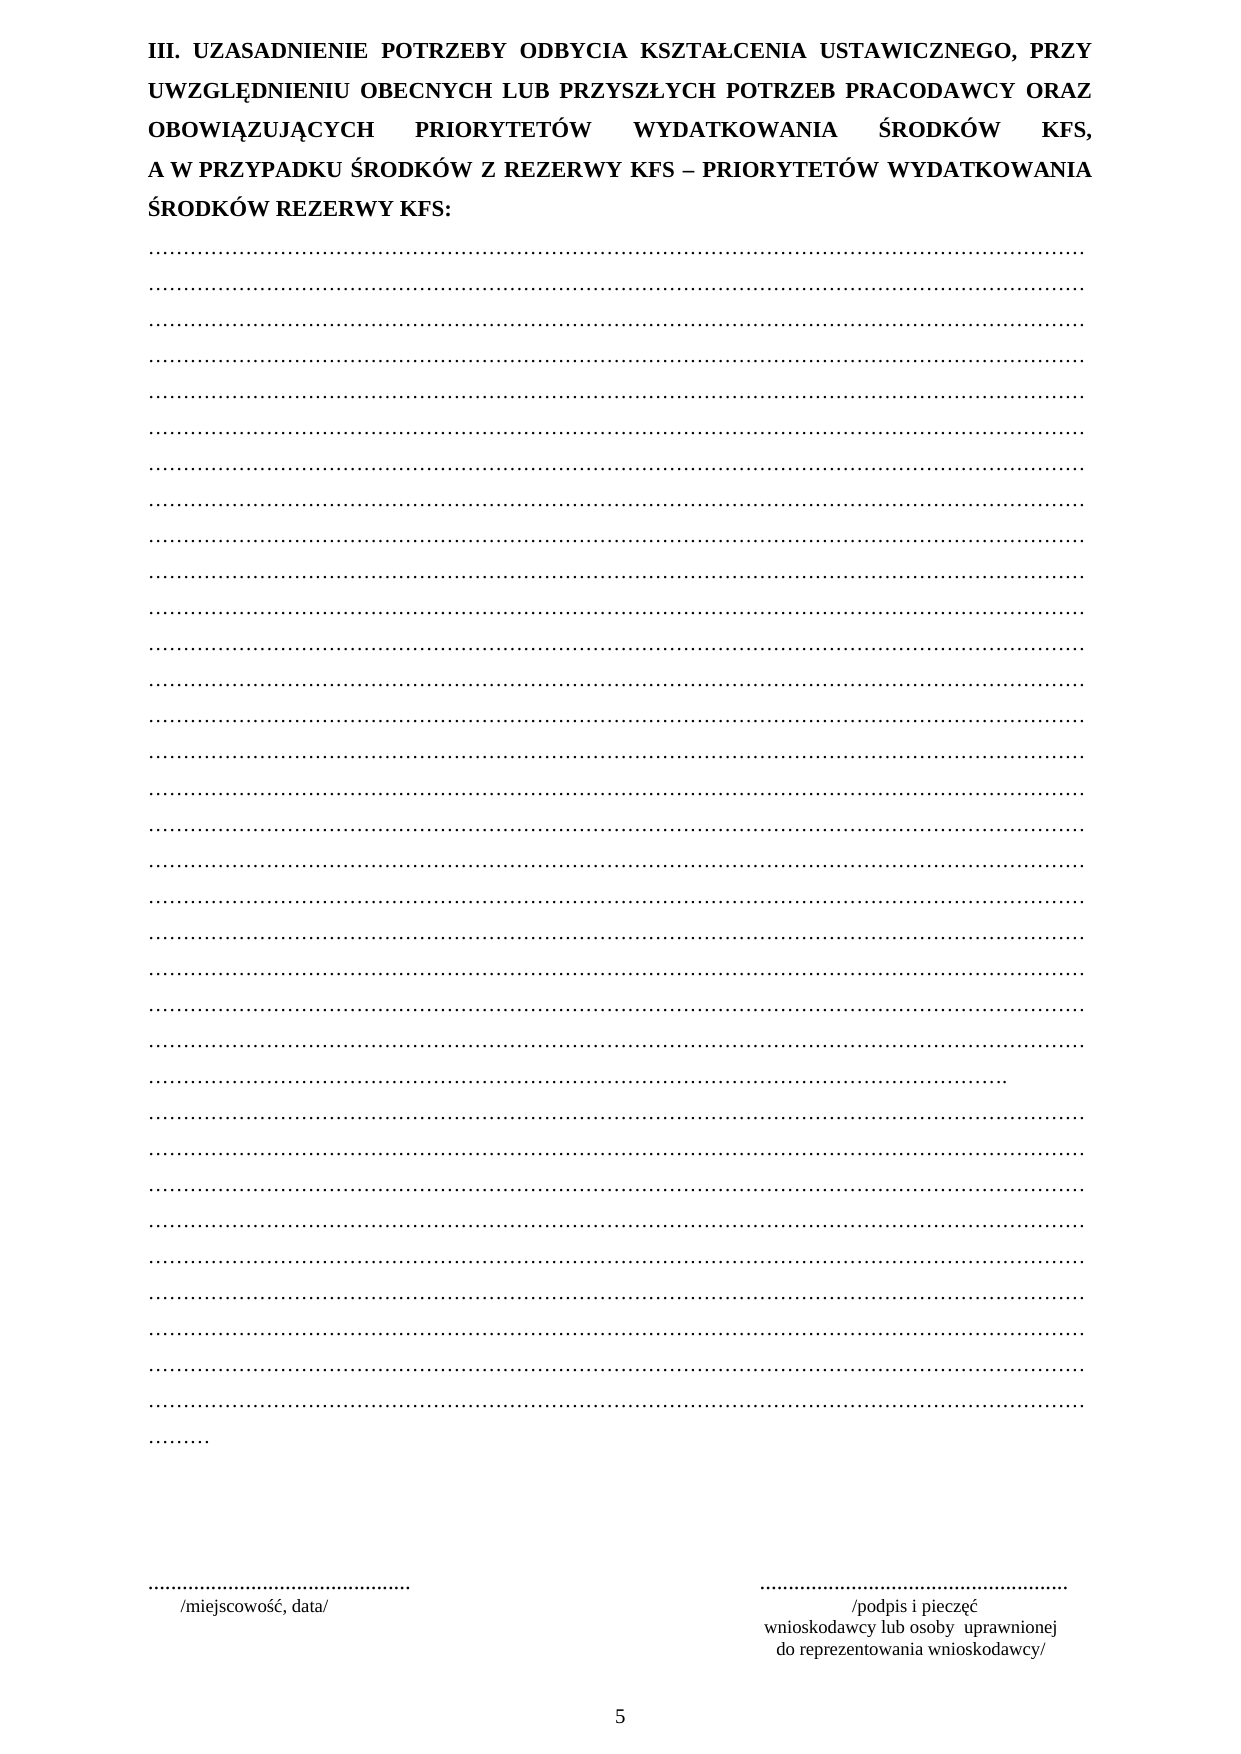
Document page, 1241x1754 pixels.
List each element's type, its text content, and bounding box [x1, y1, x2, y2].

text …………………………………………………………………………………………………………………………………………………………………………………………………………………………………………………………………………………………………………………………………………………………………………………………………………………………………………………………………………………………………………………………………………………………………………………………………………………………………………………………………………………………………………………………………………………………………………………………………………………………………………………………………………………………………………………………………………………………………………………………………………………………………………………………………………………………………………………………………………………………………………………………………………………………………………………………………………………………………………………………………………………………………………………………………………………………………………………………………………………………………………………………………………………………………………………………………………………………………………………………………………………………………………………………………………………………………………………………………………………………………………………………………………………………………………………………………………………………………………………………………………………………………………………………………………………………………………………………………………………………………………………………………………………………………………………………………………………………………………………………………………………………………………………………………………………………………………………………………………………………………………………………………………………………………………………………………………………………………………………………………………………………………………………………………………………………………………………………………………………………………………………………………………………………………………………………………………………………………………………….……………………………………………………………………………………………………………………………………………………………………………………………………………………………………………………………………………………………………………………………………………………………………………………………………………………………………………………………………………………………………………………………………………………………………………………………………………………………………………………………………………………………………………………………………………………………………………………………………………………………………………………………………………………………………………………………………………………………………………………………………………………………………………………………………………………………………………………………… [148, 235, 1092, 1448]
text /miejscowość, data/ /podpis i pieczęć [148, 1595, 1092, 1616]
text .............................................. ...................................................... [148, 1568, 1092, 1595]
text III. UZASADNIENIE POTRZEBY ODBYCIA KSZTAŁCENIA USTAWICZNEGO, PRZY UWZGLĘDNIENIU OBECNYCH LUB PRZYSZŁYCH POTRZEB PRACODAWCY ORAZ OBOWIĄZUJĄCYCH PRIORYTETÓW WYDATKOWANIA ŚRODKÓW KFS, A W PRZYPADKU ŚRODKÓW Z REZERWY KFS – PRIORYTETÓW WYDATKOWANIA ŚRODKÓW REZERWY KFS: [148, 37, 1092, 222]
text wnioskodawcy lub osoby uprawnionej [148, 1616, 1092, 1638]
text do reprezentowania wnioskodawcy/ [148, 1638, 1092, 1659]
